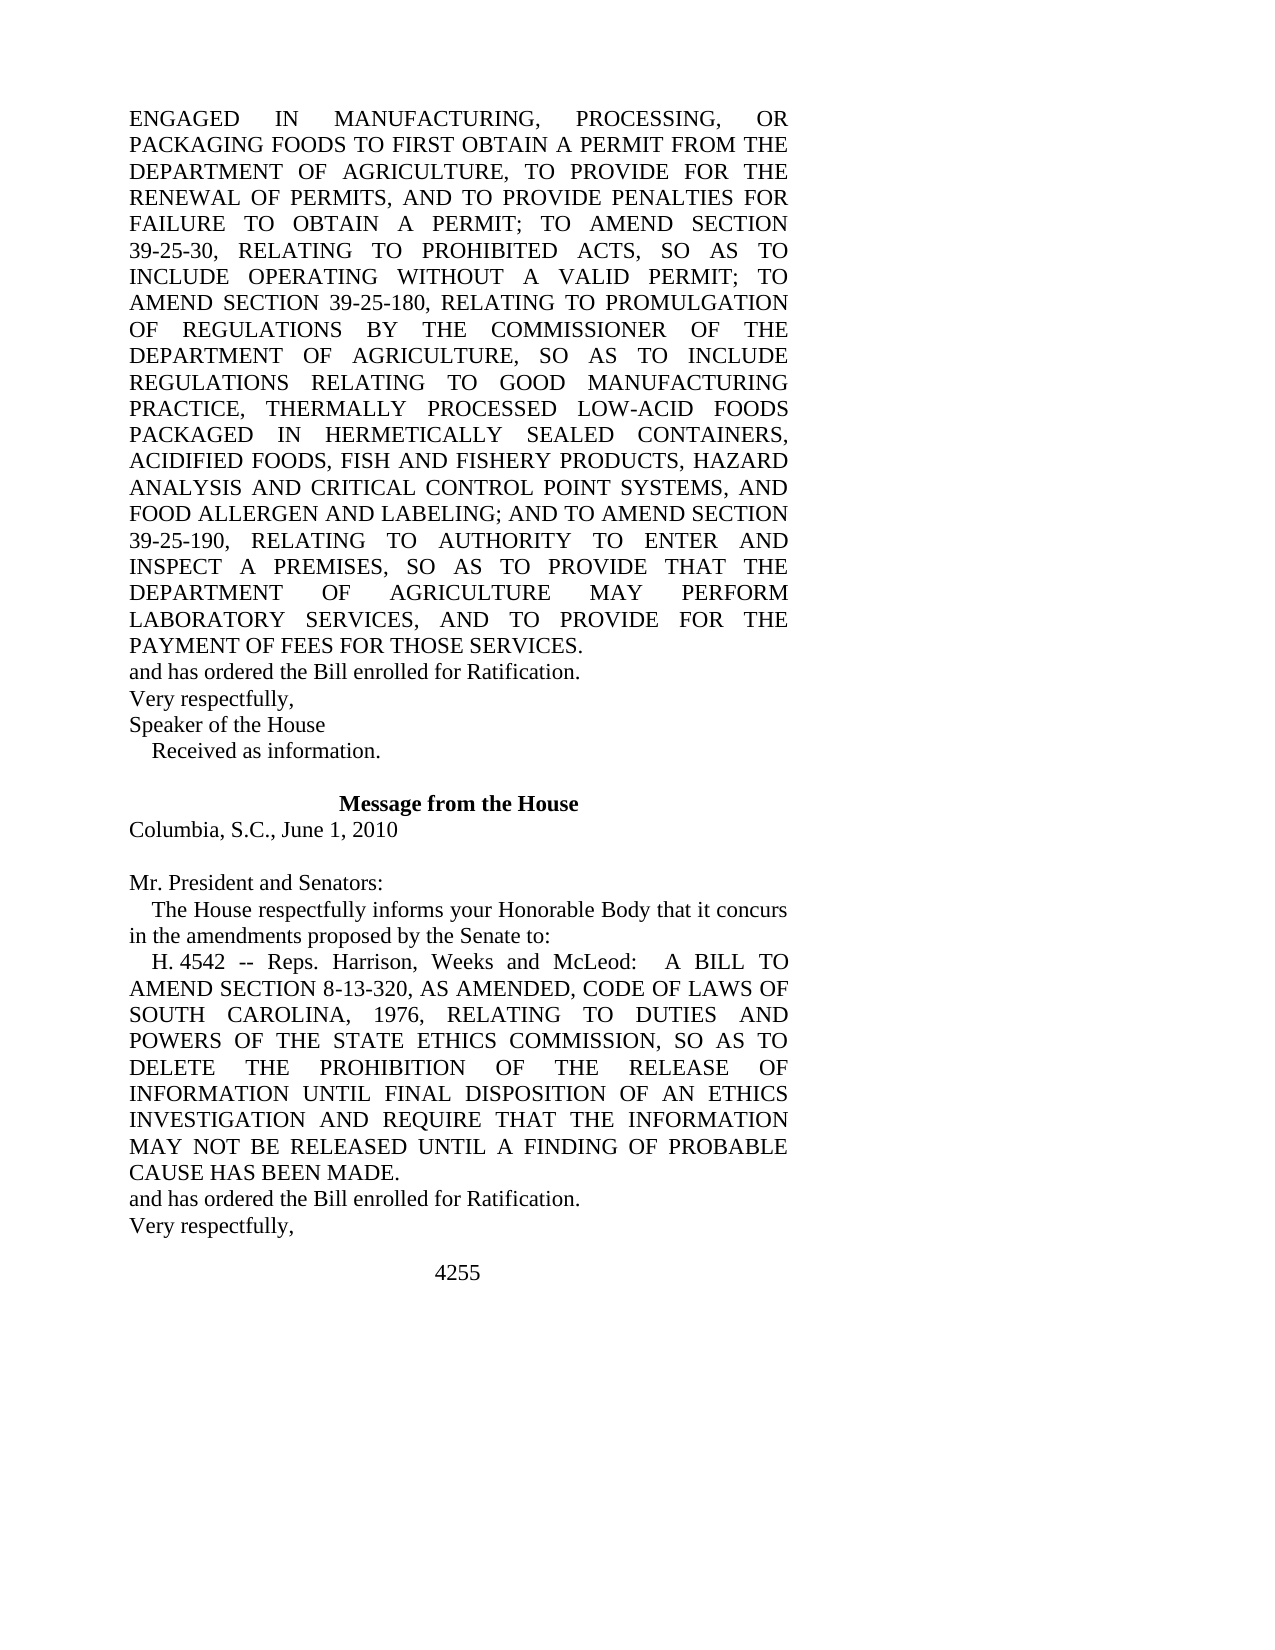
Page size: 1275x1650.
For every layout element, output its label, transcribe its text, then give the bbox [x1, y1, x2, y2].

text Very respectfully, [129, 685, 789, 711]
text and has ordered the Bill enrolled for Ratification. [129, 658, 789, 685]
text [129, 105, 789, 658]
text Received as information. [129, 737, 789, 764]
text Mr. President and Senators: [129, 869, 789, 896]
text Speaker of the House [129, 711, 789, 737]
text H. 4542 -- Reps. Harrison, Weeks and McLeod: A BILL TO AMEND SECTION 8-13-320, AS AMENDED, CODE OF LAWS OF SOUTH CAROLINA, 1976, RELATING TO DUTIES AND POWERS OF THE STATE ETHICS COMMISSION, SO AS TO DELETE THE PROHIBITION OF THE RELEASE OF INFORMATION UNTIL FINAL DISPOSITION OF AN ETHICS INVESTIGATION AND REQUIRE THAT THE INFORMATION MAY NOT BE RELEASED UNTIL A FINDING OF PROBABLE CAUSE HAS BEEN MADE. [129, 948, 789, 1186]
text Columbia, S.C., June 1, 2010 [129, 817, 789, 843]
text and has ordered the Bill enrolled for Ratification. [129, 1186, 789, 1212]
text Very respectfully, [129, 1212, 789, 1238]
text The House respectfully informs your Honorable Body that it concurs in the amendments proposed by the Senate to: [129, 896, 789, 948]
text Message from the House [129, 790, 789, 817]
